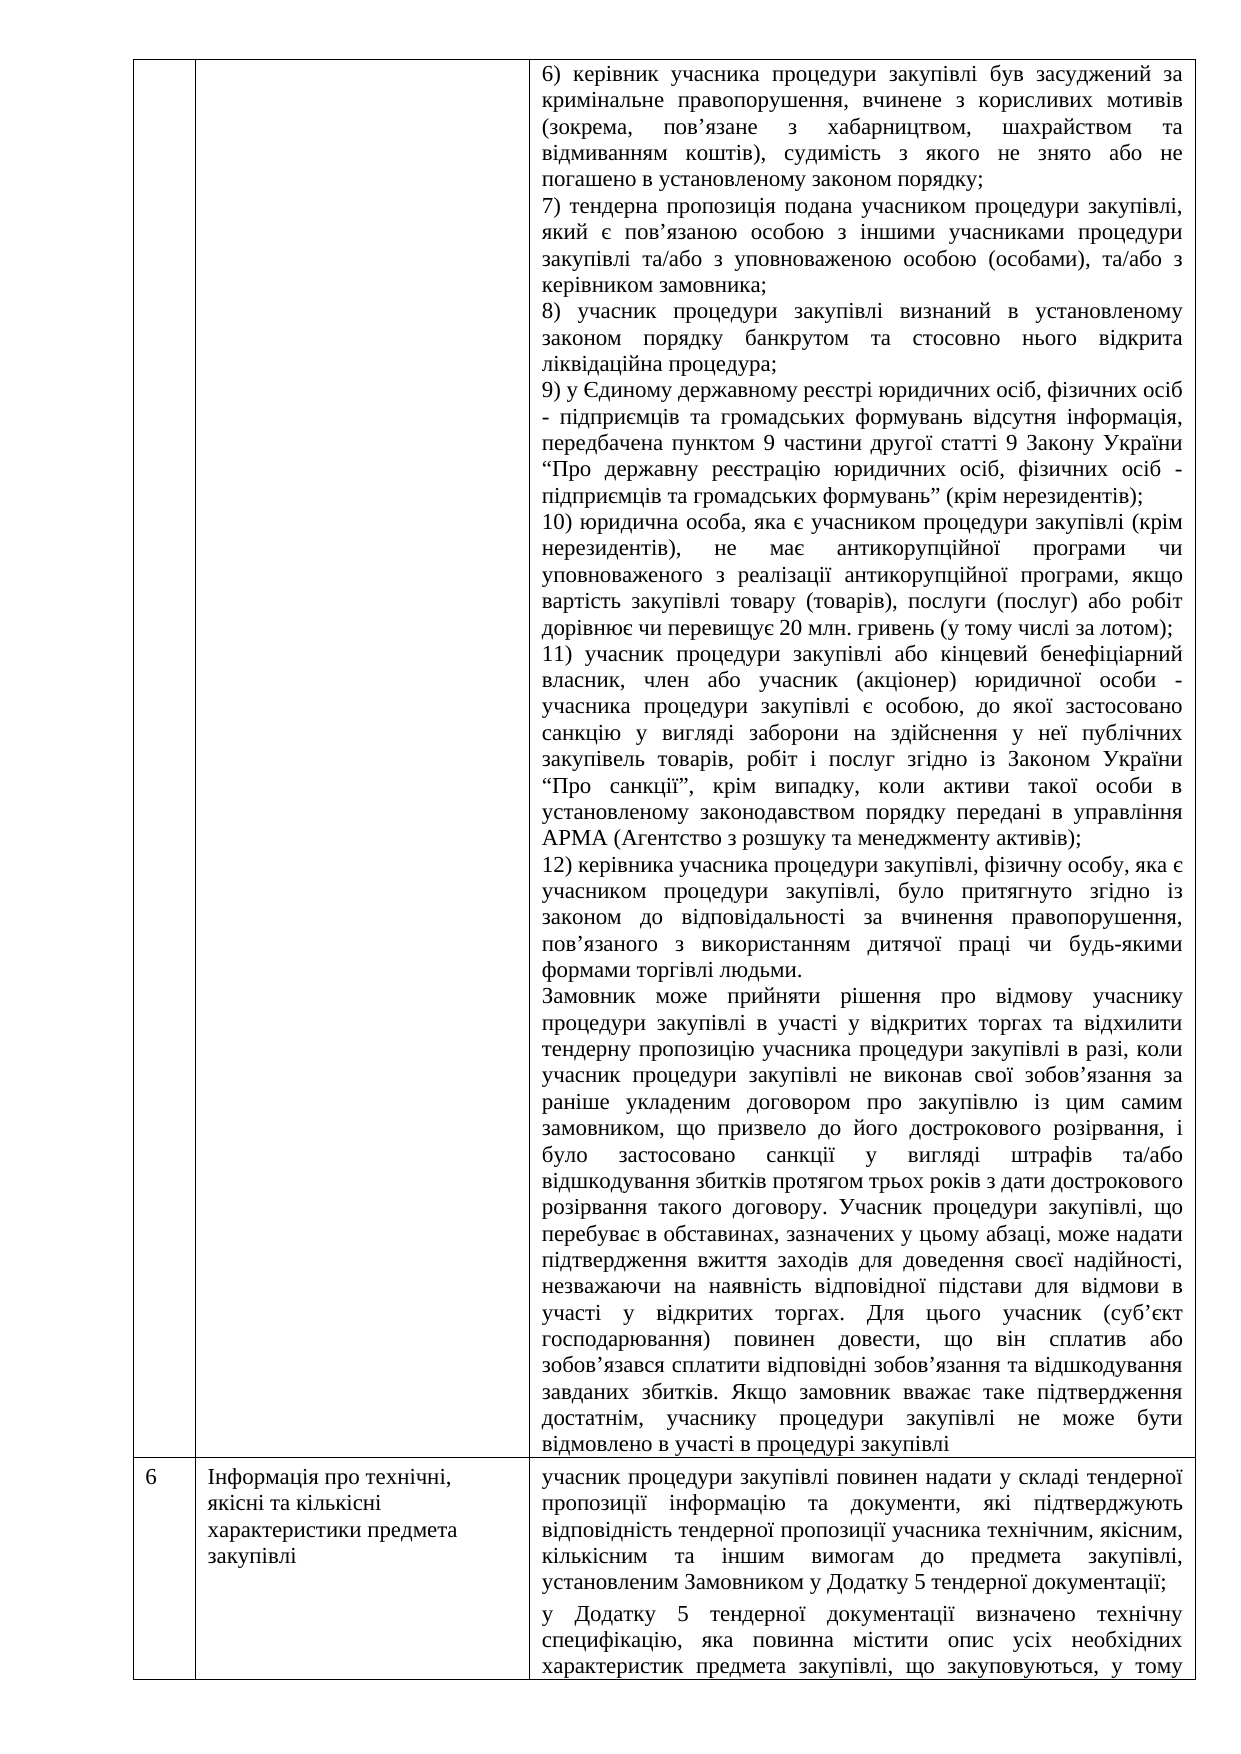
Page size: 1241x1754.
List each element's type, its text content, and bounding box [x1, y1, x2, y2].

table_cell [530, 1458, 1195, 1679]
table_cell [530, 60, 1195, 1457]
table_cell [196, 1458, 529, 1679]
table_cell 6 [134, 1458, 195, 1679]
table_cell 5 [134, 60, 195, 1457]
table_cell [196, 60, 529, 1457]
